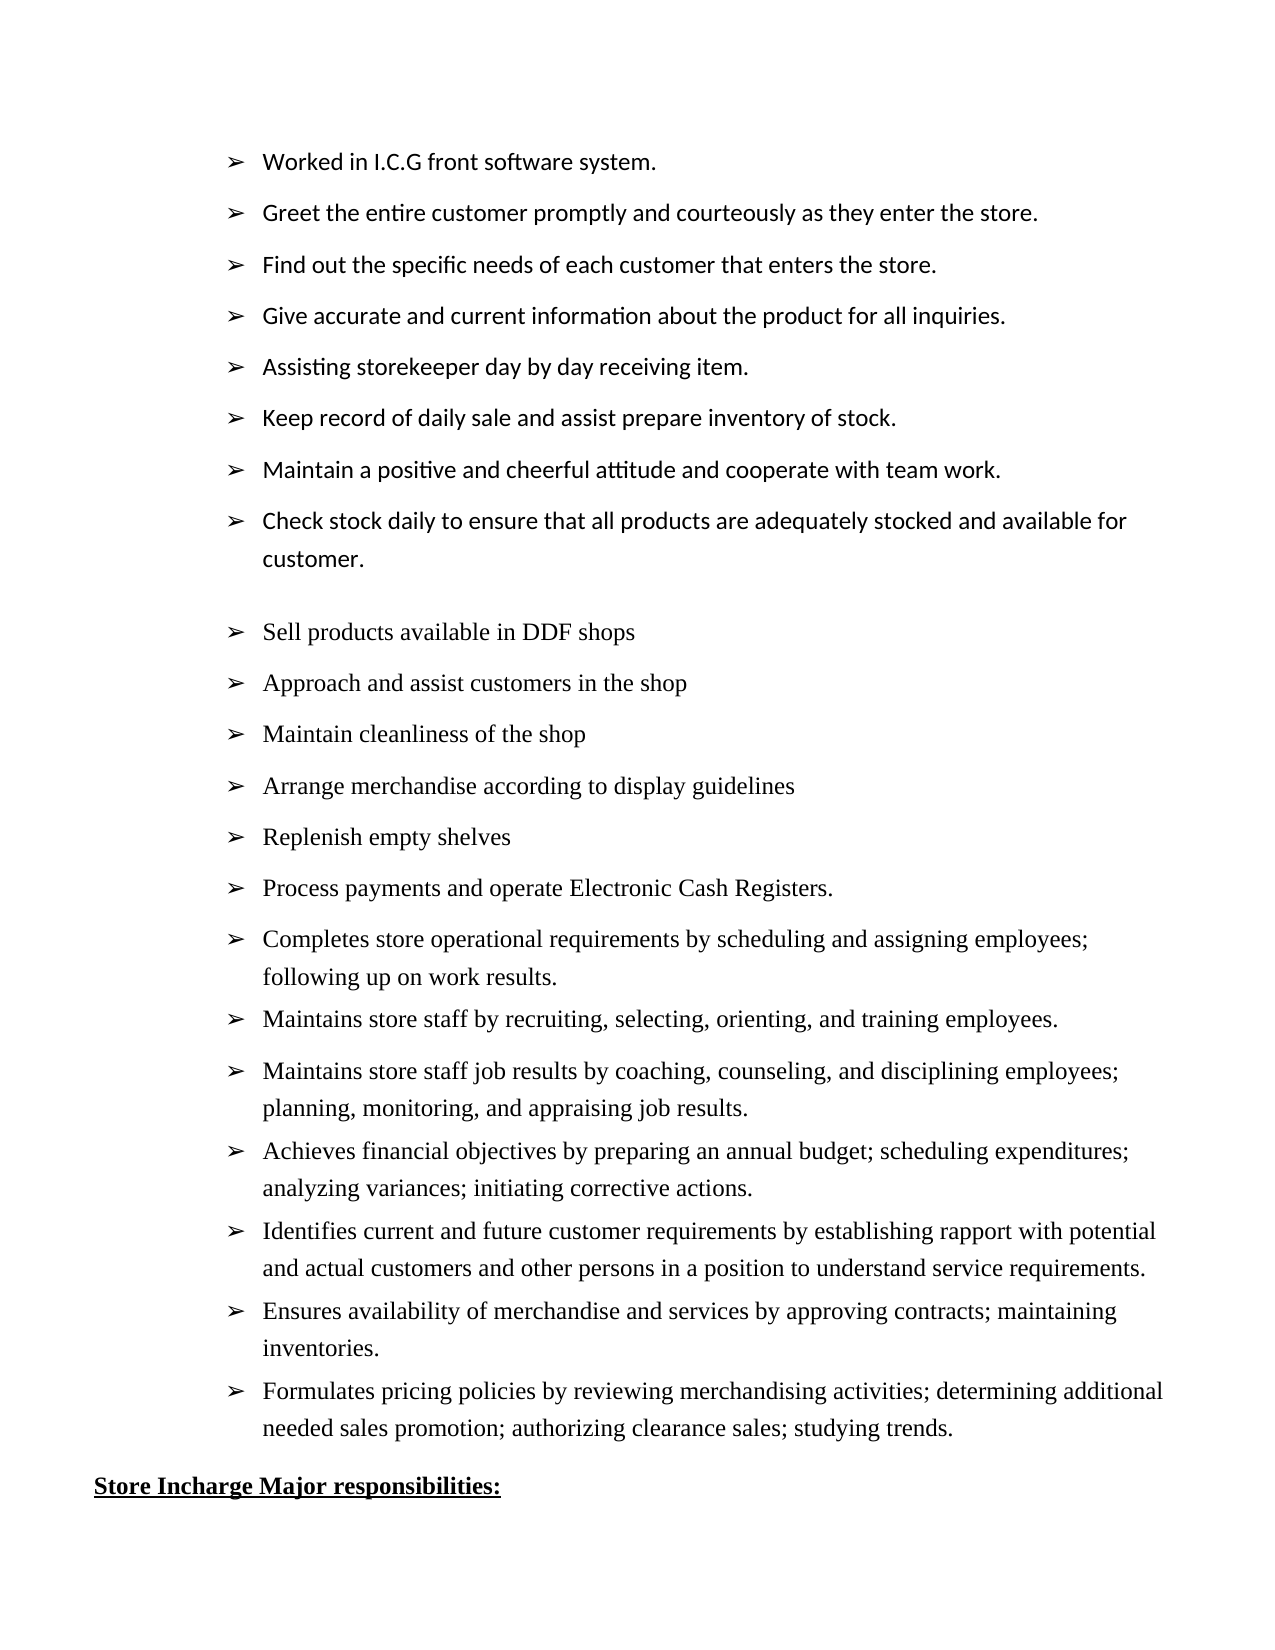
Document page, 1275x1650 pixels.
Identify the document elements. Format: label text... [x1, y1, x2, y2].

list Maintains store staff job results by coaching, counseling, and disciplining employees; planning, monitoring, and appraising job results. [225, 1042, 1191, 1122]
list Check stock daily to ensure that all products are adequately stocked and available for customer. [225, 492, 1191, 574]
list Worked in I.C.G front software system. [225, 134, 1191, 185]
list Formulates pricing policies by reviewing merchandising activities; determining additional needed sales promotion; authorizing clearance sales; studying trends. [225, 1362, 1191, 1442]
list Achieves financial objectives by preparing an annual budget; scheduling expenditures; analyzing variances; initiating corrective actions. [225, 1122, 1191, 1202]
list Identifies current and future customer requirements by establishing rapport with potential and actual customers and other persons in a position to understand service requirements. [225, 1202, 1191, 1282]
list Completes store operational requirements by scheduling and assigning employees; following up on work results. [225, 911, 1191, 991]
list Sell products available in DDF shops [225, 603, 1191, 654]
list Find out the specific needs of each customer that enters the store. [225, 236, 1191, 287]
list Arrange merchandise according to display guidelines [225, 757, 1191, 808]
list Approach and assist customers in the shop [225, 654, 1191, 706]
list Keep record of daily sale and assist prepare inventory of stock. [225, 390, 1191, 441]
list Process payments and operate Electronic Cash Registers. [225, 859, 1191, 911]
list Give accurate and current information about the product for all inquiries. [225, 287, 1191, 339]
list Greet the entire customer promptly and courteously as they enter the store. [225, 185, 1191, 236]
list Assisting storekeeper day by day receiving item. [225, 339, 1191, 390]
list Maintain a positive and cheerful attitude and cooperate with team work. [225, 441, 1191, 492]
list Ensures availability of merchandise and services by approving contracts; maintaining inventories. [225, 1282, 1191, 1362]
list Maintain cleanliness of the shop [225, 706, 1191, 757]
list Maintains store staff by recruiting, selecting, orienting, and training employees. [225, 991, 1191, 1042]
text Store Incharge Major responsibilities: [94, 1471, 1191, 1500]
list Replenish empty shelves [225, 808, 1191, 859]
